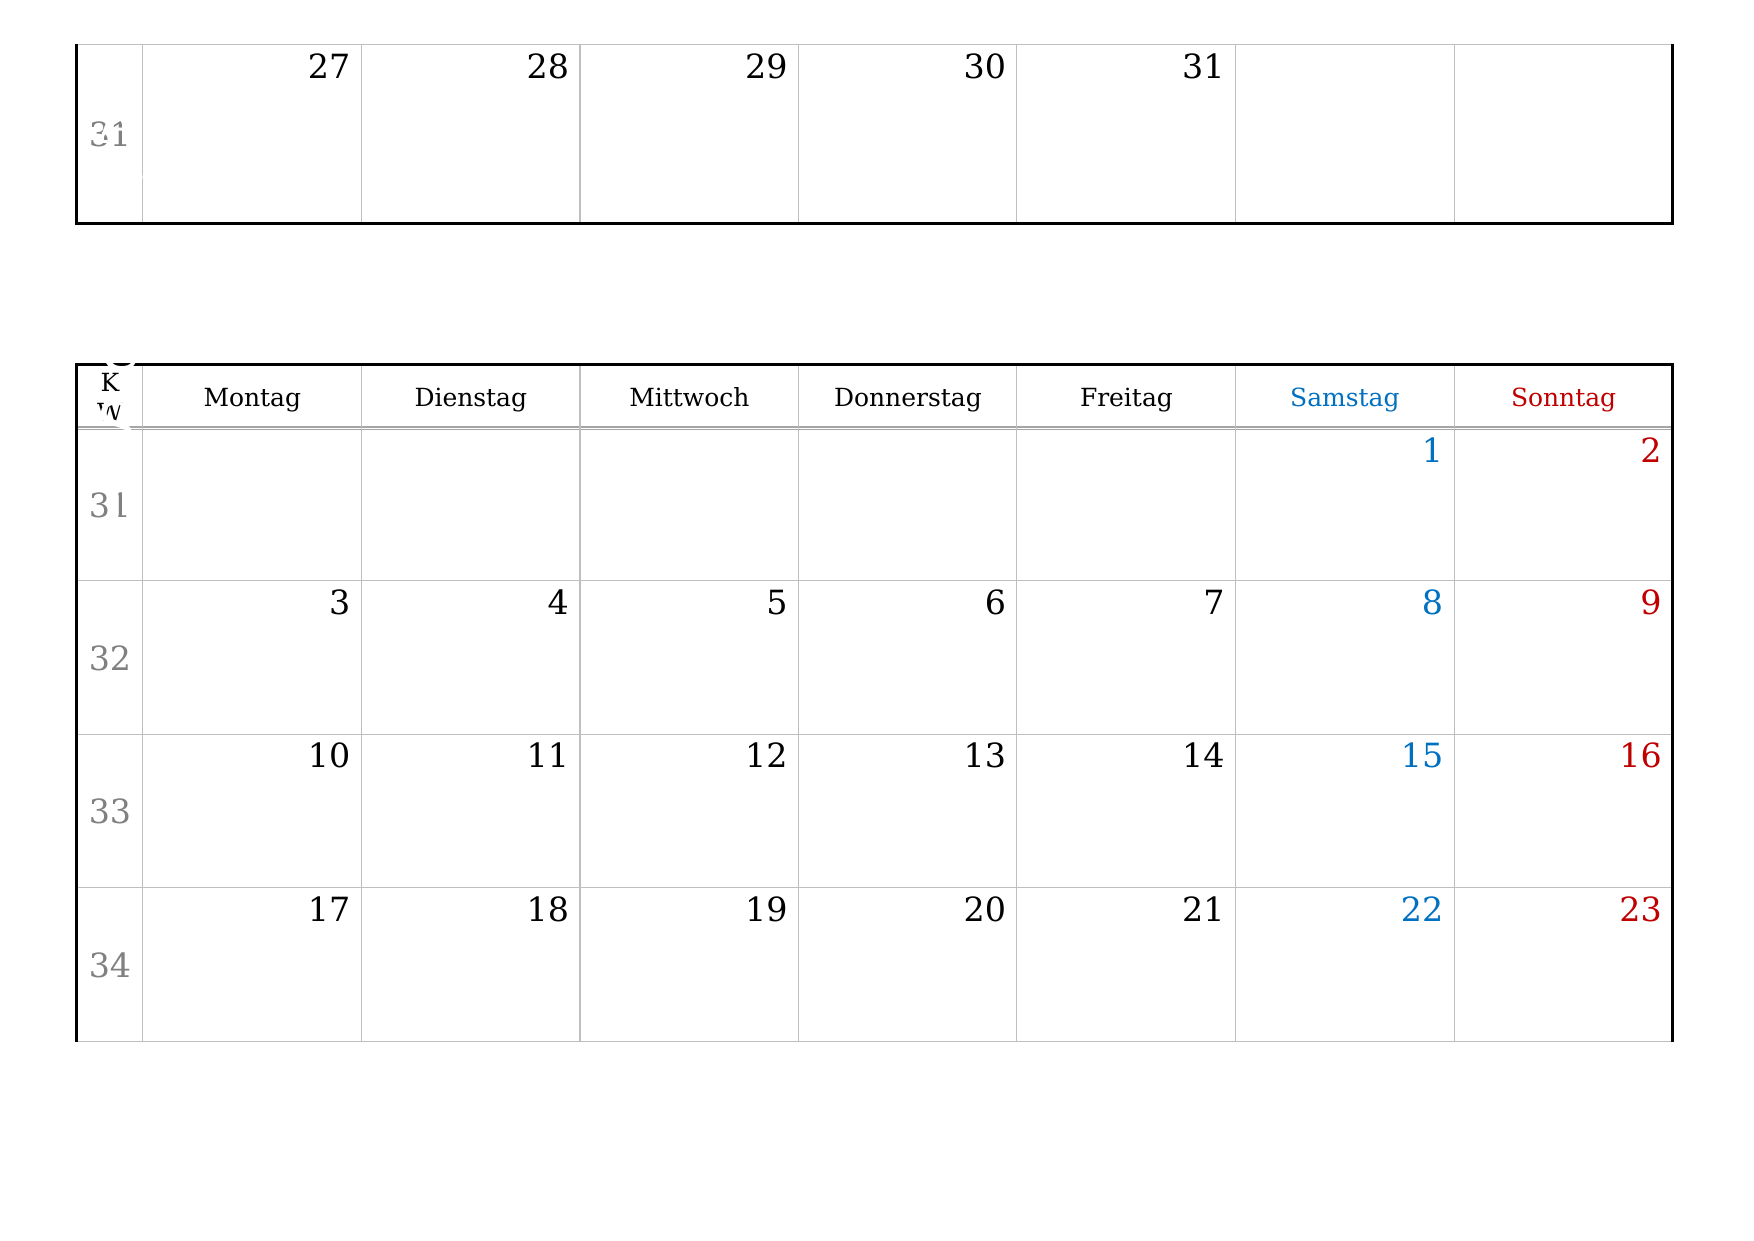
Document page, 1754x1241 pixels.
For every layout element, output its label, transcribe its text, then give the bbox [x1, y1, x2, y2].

table_cell 6 [799, 581, 1016, 733]
table_header Montag [143, 366, 361, 426]
table_header Donnerstag [799, 366, 1016, 426]
table_cell 16 [1455, 735, 1671, 887]
table_cell 12 [581, 735, 798, 887]
table_cell 4 [362, 581, 579, 733]
table_cell 31 [1017, 45, 1235, 222]
table_cell 22 [1236, 888, 1454, 1041]
table_cell 1 [1236, 430, 1454, 580]
table_cell 21 [1017, 888, 1235, 1041]
table_cell 30 [799, 45, 1016, 222]
table_cell [581, 430, 798, 580]
table_cell 9 [1455, 581, 1671, 733]
table_cell 29 [581, 45, 798, 222]
table_cell 3 [143, 581, 361, 733]
table_cell 18 [362, 888, 579, 1041]
table_cell 31 [78, 430, 142, 580]
table_cell 33 [78, 735, 142, 887]
table_cell [1455, 45, 1671, 222]
table_header Samstag [1236, 366, 1454, 426]
table_cell 17 [143, 888, 361, 1041]
table_cell 7 [1017, 581, 1235, 733]
table_header Sonntag [1455, 366, 1671, 426]
table_cell 20 [799, 888, 1016, 1041]
table_header KW [78, 366, 142, 426]
table_cell 10 [143, 735, 361, 887]
table_cell 27 [143, 45, 361, 222]
table_cell 11 [362, 735, 579, 887]
table_cell 32 [78, 581, 142, 733]
table_cell 23 [1455, 888, 1671, 1041]
table_cell 8 [1236, 581, 1454, 733]
table_cell [1017, 430, 1235, 580]
table_header Mittwoch [581, 366, 798, 426]
table_cell [799, 430, 1016, 580]
table_cell 19 [581, 888, 798, 1041]
table_cell 31 [78, 45, 142, 222]
table_header Dienstag [362, 366, 579, 426]
table_cell [1236, 45, 1454, 222]
table_header Freitag [1017, 366, 1235, 426]
table_cell [362, 430, 579, 580]
table_cell 2 [1455, 430, 1671, 580]
table_cell 15 [1236, 735, 1454, 887]
table_cell 13 [799, 735, 1016, 887]
table_cell 28 [362, 45, 579, 222]
table_cell 5 [581, 581, 798, 733]
table_cell 14 [1017, 735, 1235, 887]
table_cell [143, 430, 361, 580]
table_cell 34 [78, 888, 142, 1041]
